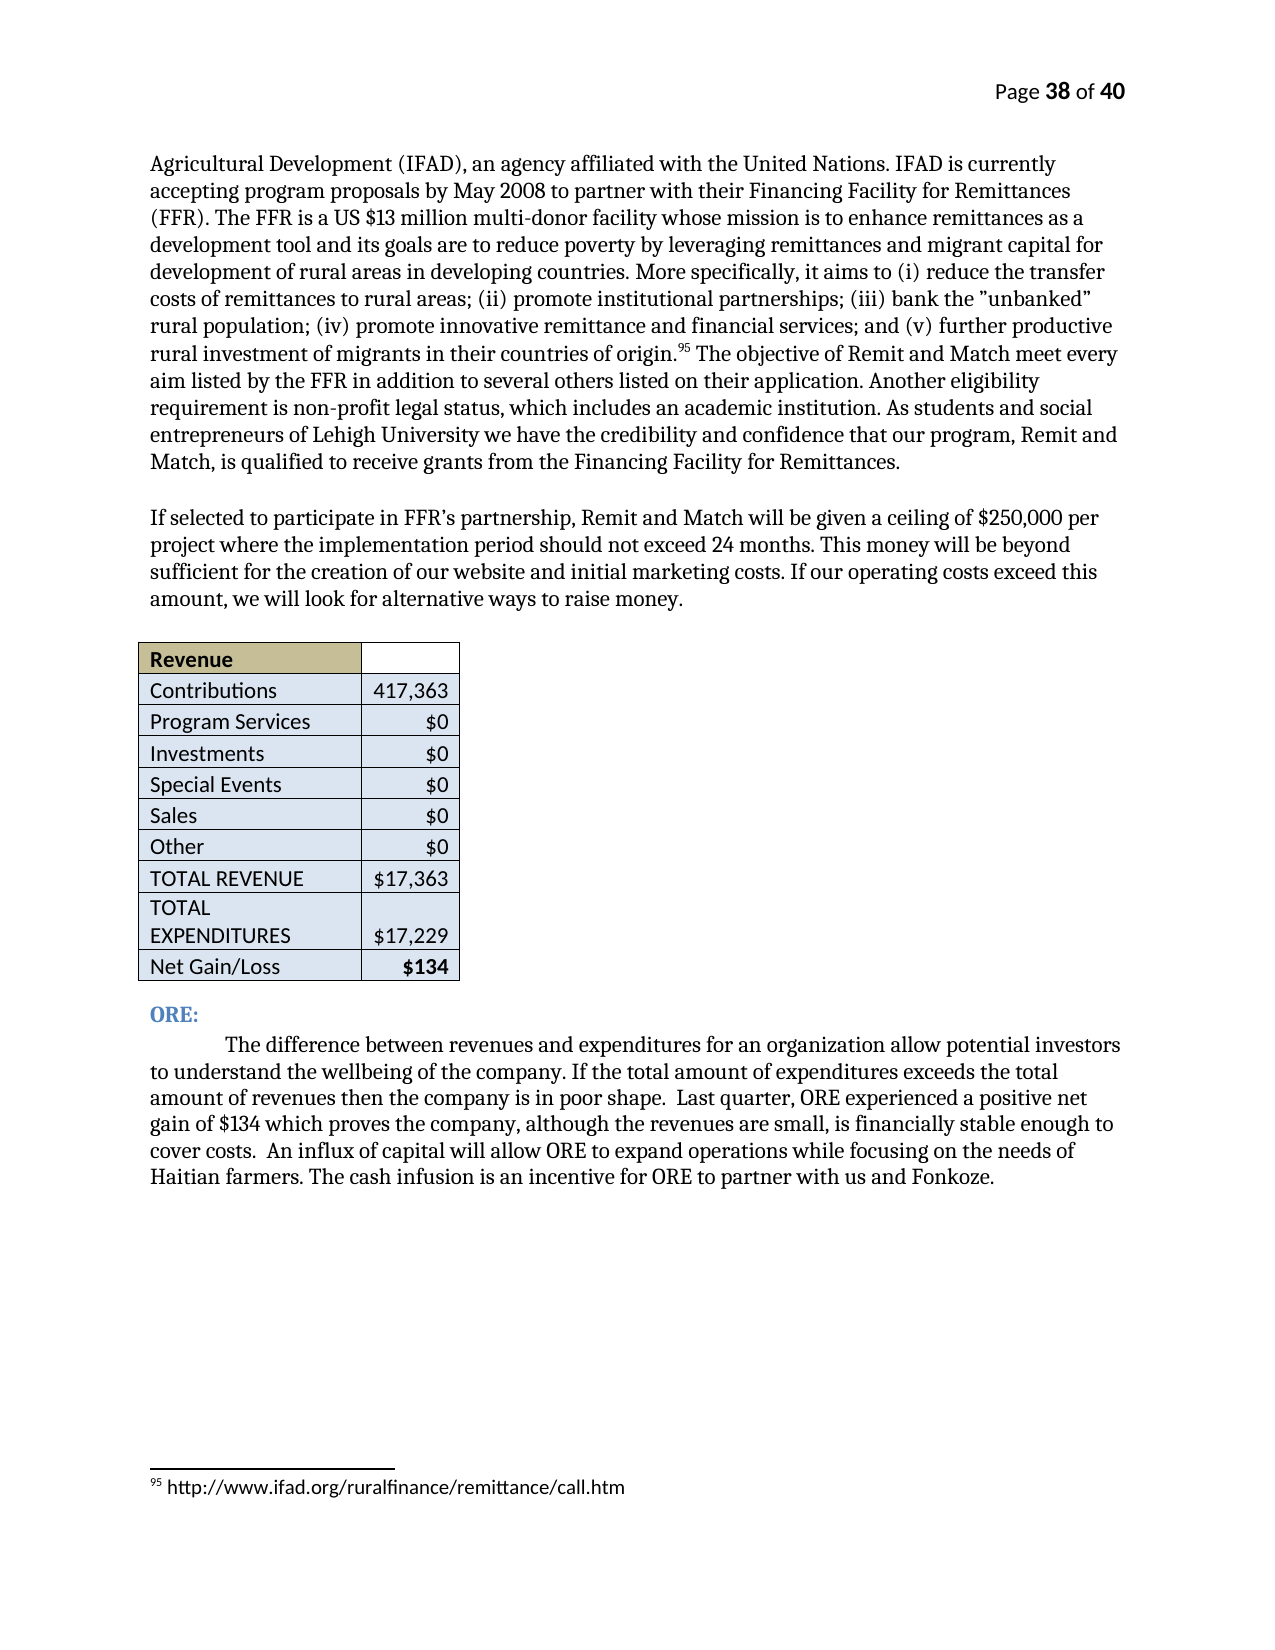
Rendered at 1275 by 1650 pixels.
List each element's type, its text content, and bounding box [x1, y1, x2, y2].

table_cell $17,229 [362, 893, 459, 949]
table_cell Other [139, 830, 361, 860]
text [150, 150, 1125, 475]
table_cell Investments [139, 736, 361, 767]
table_cell $0 [362, 705, 459, 735]
table_cell Program Services [139, 705, 361, 735]
table_cell $0 [362, 736, 459, 767]
table_cell Special Events [139, 768, 361, 798]
table_cell TOTAL REVENUE [139, 861, 361, 892]
table_cell $134 [362, 950, 459, 980]
table_header [362, 643, 459, 673]
table_cell $17,363 [362, 861, 459, 892]
table_cell Sales [139, 799, 361, 829]
table_cell Net Gain/Loss [139, 950, 361, 980]
text If selected to participate in FFR’s partnership, Remit and Match will be given a ceiling of $250,000 per project where the implementation period should not exceed 24 months. This money will be beyond sufficient for the creation of our website and initial marketing costs. If our operating costs exceed this amount, we will look for alternative ways to raise money. [150, 504, 1125, 612]
table_cell TOTAL EXPENDITURES [139, 893, 361, 949]
text The difference between revenues and expenditures for an organization allow potential investors to understand the wellbeing of the company. If the total amount of expenditures exceeds the total amount of revenues then the company is in poor shape. Last quarter, ORE experienced a positive net gain of $134 which proves the company, although the revenues are small, is financially stable enough to cover costs. An influx of capital will allow ORE to expand operations while focusing on the needs of Haitian farmers. The cash infusion is an incentive for ORE to partner with us and Fonkoze. [150, 1032, 1125, 1190]
table_header Revenue [139, 643, 361, 673]
table_cell $0 [362, 768, 459, 798]
table_cell $0 [362, 830, 459, 860]
table_cell Contributions [139, 674, 361, 704]
subtitle ORE: [150, 1002, 1125, 1028]
table_cell $0 [362, 799, 459, 829]
table_cell 417,363 [362, 674, 459, 704]
